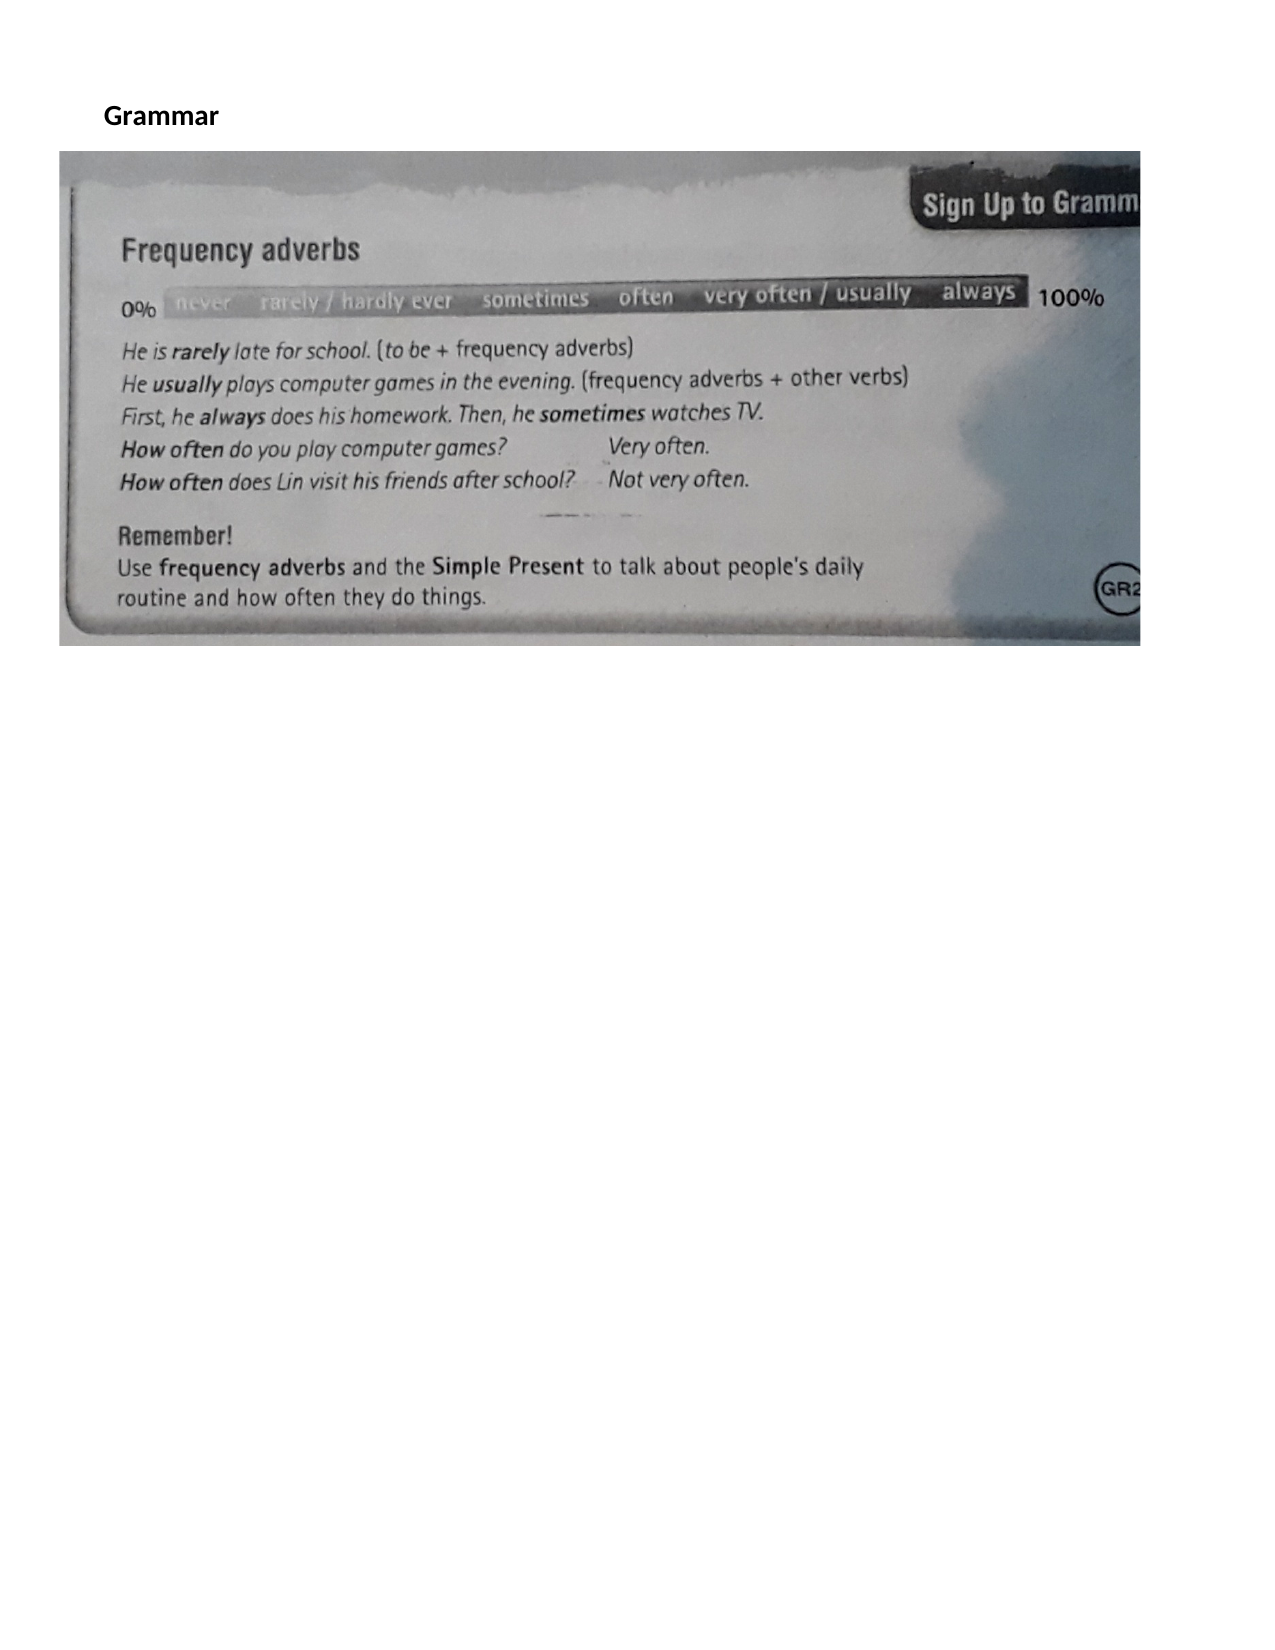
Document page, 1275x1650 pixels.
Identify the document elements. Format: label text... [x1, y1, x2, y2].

text Grammar [103, 97, 1211, 133]
picture [59, 151, 1141, 646]
